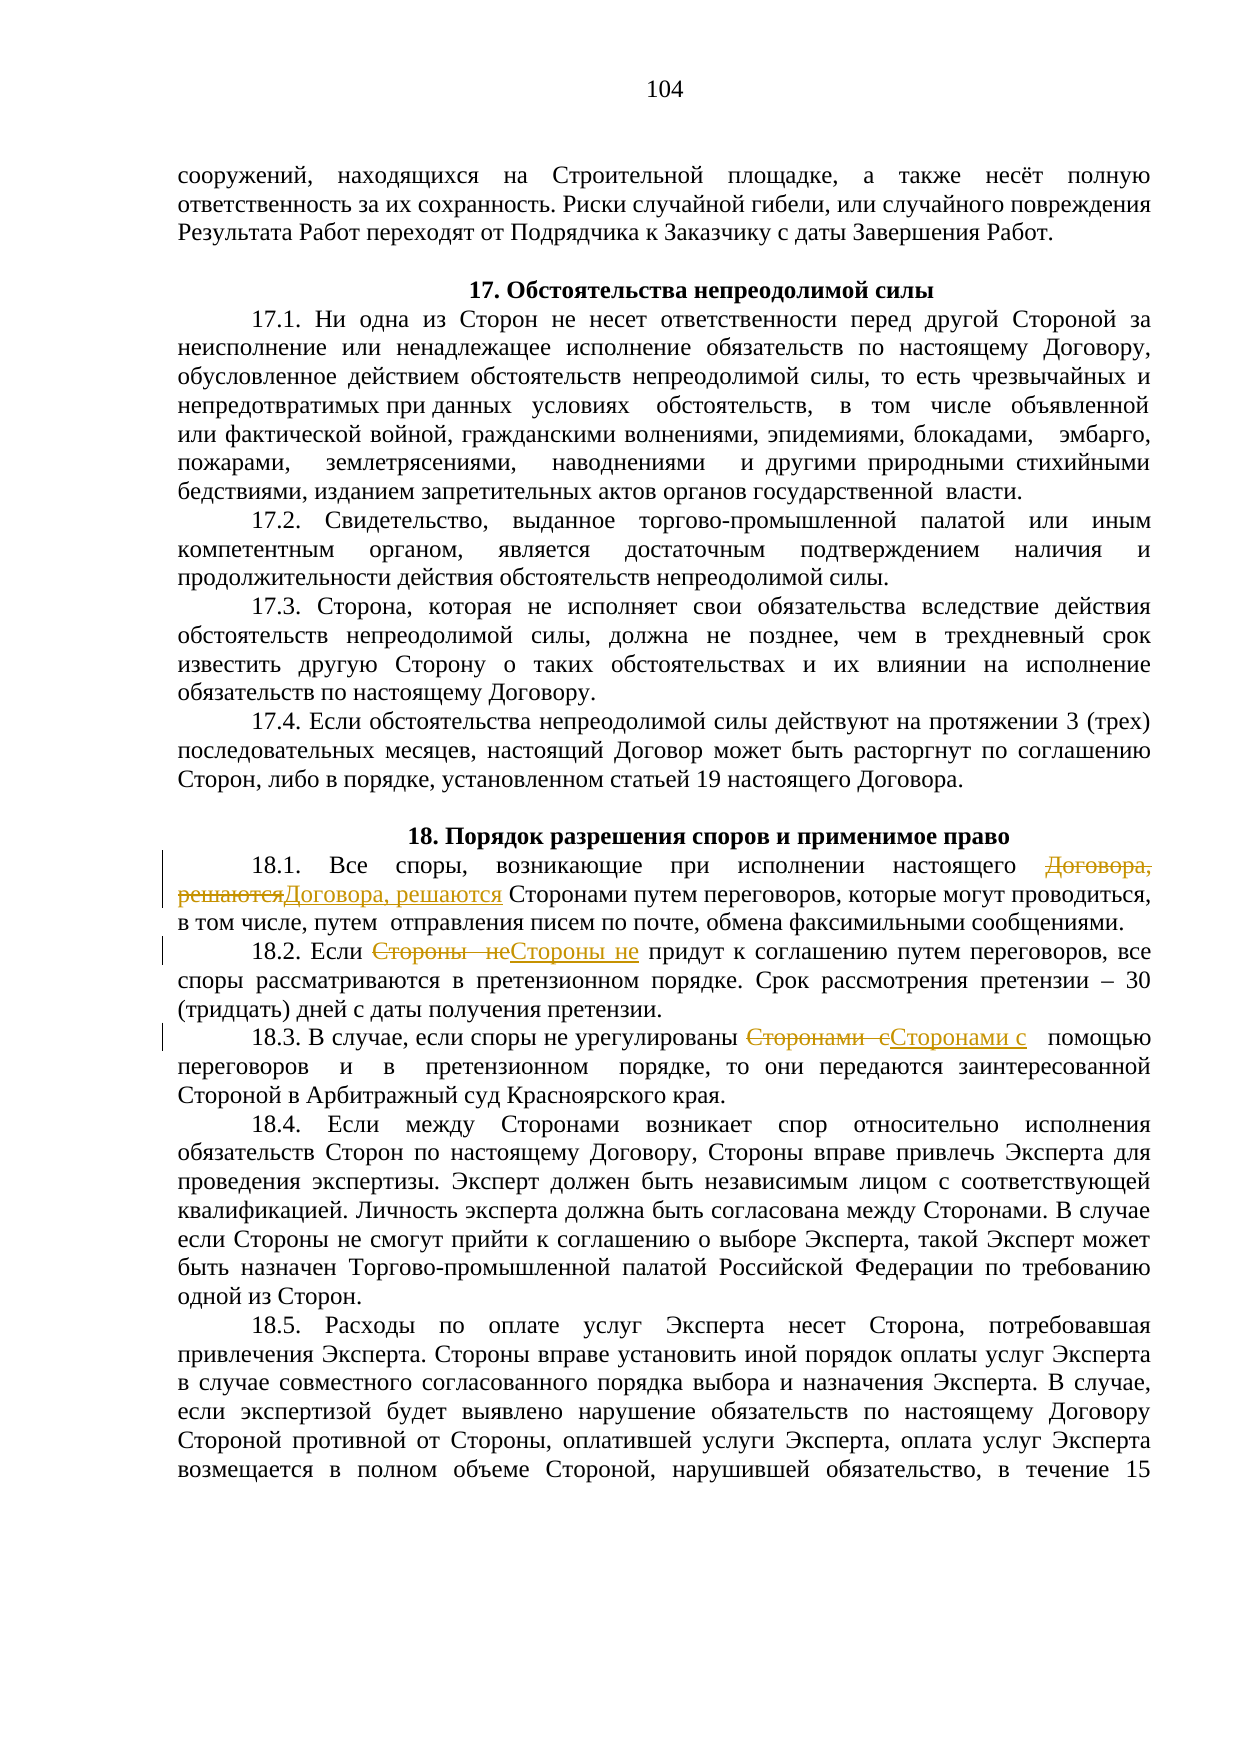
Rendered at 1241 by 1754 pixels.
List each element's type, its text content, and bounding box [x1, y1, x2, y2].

text 17.2. Свидетельство, выданное торгово-промышленной палатой или иным компетентным органом, является достаточным подтверждением наличия и продолжительности действия обстоятельств непреодолимой силы. [177, 505, 1152, 591]
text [177, 160, 1152, 246]
text 17. Обстоятельства непреодолимой силы [177, 275, 1152, 304]
text 17.3. Сторона, которая не исполняет свои обязательства вследствие действия обстоятельств непреодолимой силы, должна не позднее, чем в трехдневный срок известить другую Сторону о таких обстоятельствах и их влиянии на исполнение обязательств по настоящему Договору. [177, 591, 1152, 706]
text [177, 1310, 1152, 1482]
text 18.3. В случае, если споры не урегулированы помощью переговоров и в претензионном порядке, то они передаются заинтересованной Стороной в Арбитражный суд Красноярского края. [177, 1022, 1152, 1109]
text 18.2. Если придут к соглашению путем переговоров, все споры рассматриваются в претензионном порядке. Срок рассмотрения претензии – 30 (тридцать) дней с даты получения претензии. [177, 936, 1152, 1022]
text 18.1. Все споры, возникающие при исполнении настоящего Сторонами путем переговоров, которые могут проводиться, в том числе, путем отправления писем по почте, обмена факсимильными сообщениями. [177, 850, 1152, 936]
text 17.1. Ни одна из Сторон не несет ответственности перед другой Стороной за неисполнение или ненадлежащее исполнение обязательств по настоящему Договору, обусловленное действием обстоятельств непреодолимой силы, то есть чрезвычайных и непредотвратимых при данных условиях обстоятельств, в том числе объявленной или фактической войной, гражданскими волнениями, эпидемиями, блокадами, эмбарго, пожарами, землетрясениями, наводнениями и другими природными стихийными бедствиями, изданием запретительных актов органов государственной власти. [177, 304, 1152, 505]
text 17.4. Если обстоятельства непреодолимой силы действуют на протяжении 3 (трех) последовательных месяцев, настоящий Договор может быть расторгнут по соглашению Сторон, либо в порядке, установленном статьей 19 настоящего Договора. [177, 706, 1152, 792]
text 18.4. Если между Сторонами возникает спор относительно исполнения обязательств Сторон по настоящему Договору, Стороны вправе привлечь Эксперта для проведения экспертизы. Эксперт должен быть независимым лицом с соответствующей квалификацией. Личность эксперта должна быть согласована между Сторонами. В случае если Стороны не смогут прийти к соглашению о выборе Эксперта, такой Эксперт может быть назначен Торгово-промышленной палатой Российской Федерации по требованию одной из Сторон. [177, 1109, 1152, 1310]
text 18. Порядок разрешения споров и применимое право [177, 821, 1152, 850]
